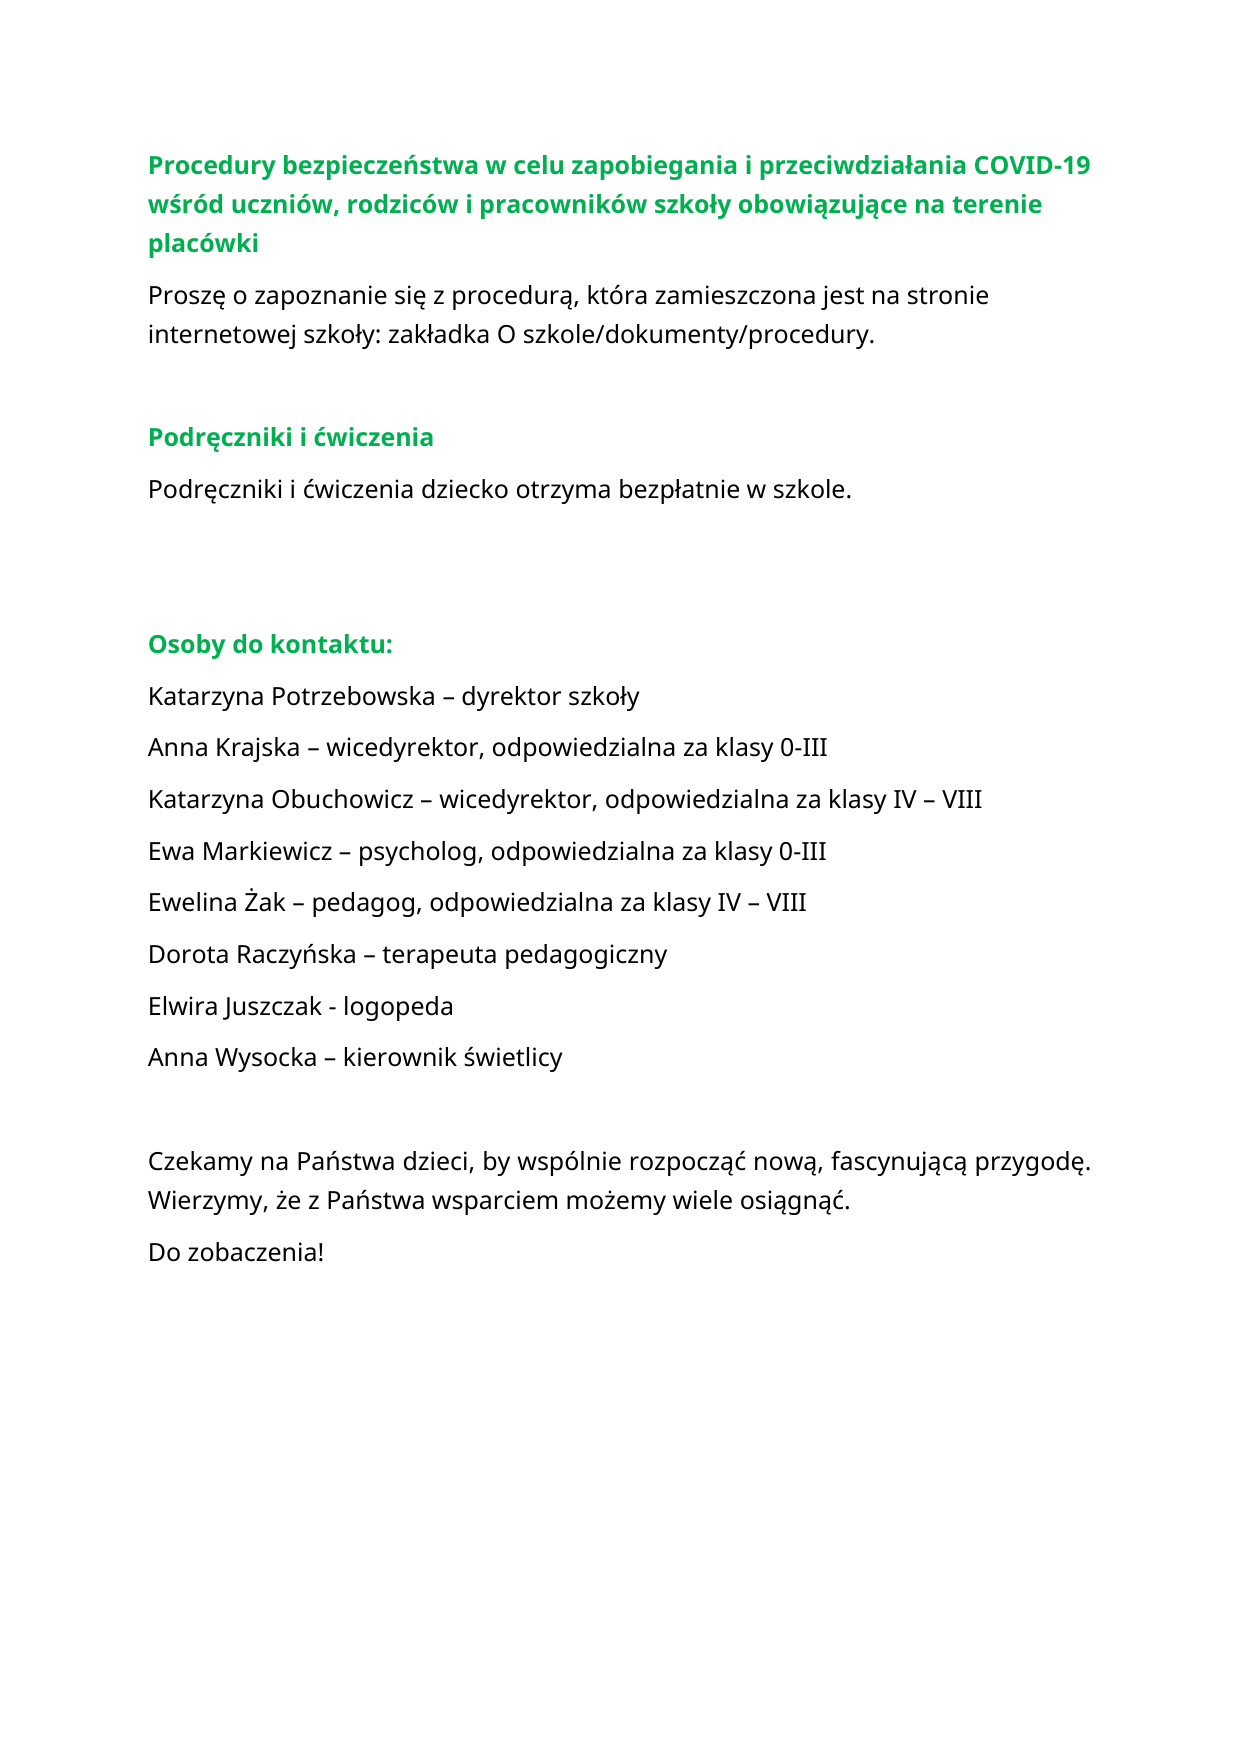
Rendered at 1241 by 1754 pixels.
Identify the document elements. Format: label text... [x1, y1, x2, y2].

text Do zobaczenia! [148, 1234, 1093, 1268]
text Elwira Juszczak - logopeda [148, 988, 1093, 1022]
text Ewa Markiewicz – psycholog, odpowiedzialna za klasy 0-III [148, 833, 1093, 867]
text Podręczniki i ćwiczenia [148, 420, 1093, 454]
text Anna Krajska – wicedyrektor, odpowiedzialna za klasy 0-III [148, 730, 1093, 764]
text Katarzyna Obuchowicz – wicedyrektor, odpowiedzialna za klasy IV – VIII [148, 782, 1093, 816]
text Procedury bezpieczeństwa w celu zapobiegania i przeciwdziałania COVID-19 wśród uczniów, rodziców i pracowników szkoły obowiązujące na terenie placówki [148, 148, 1093, 260]
text Proszę o zapoznanie się z procedurą, która zamieszczona jest na stronie internetowej szkoły: zakładka O szkole/dokumenty/procedury. [148, 278, 1093, 351]
text Ewelina Żak – pedagog, odpowiedzialna za klasy IV – VIII [148, 885, 1093, 919]
text Katarzyna Potrzebowska – dyrektor szkoły [148, 678, 1093, 712]
text Osoby do kontaktu: [148, 627, 1093, 661]
text Dorota Raczyńska – terapeuta pedagogiczny [148, 937, 1093, 971]
text Czekamy na Państwa dzieci, by wspólnie rozpocząć nową, fascynującą przygodę. Wierzymy, że z Państwa wsparciem możemy wiele osiągnąć. [148, 1143, 1093, 1217]
text Anna Wysocka – kierownik świetlicy [148, 1040, 1093, 1074]
text Podręczniki i ćwiczenia dziecko otrzyma bezpłatnie w szkole. [148, 472, 1093, 506]
